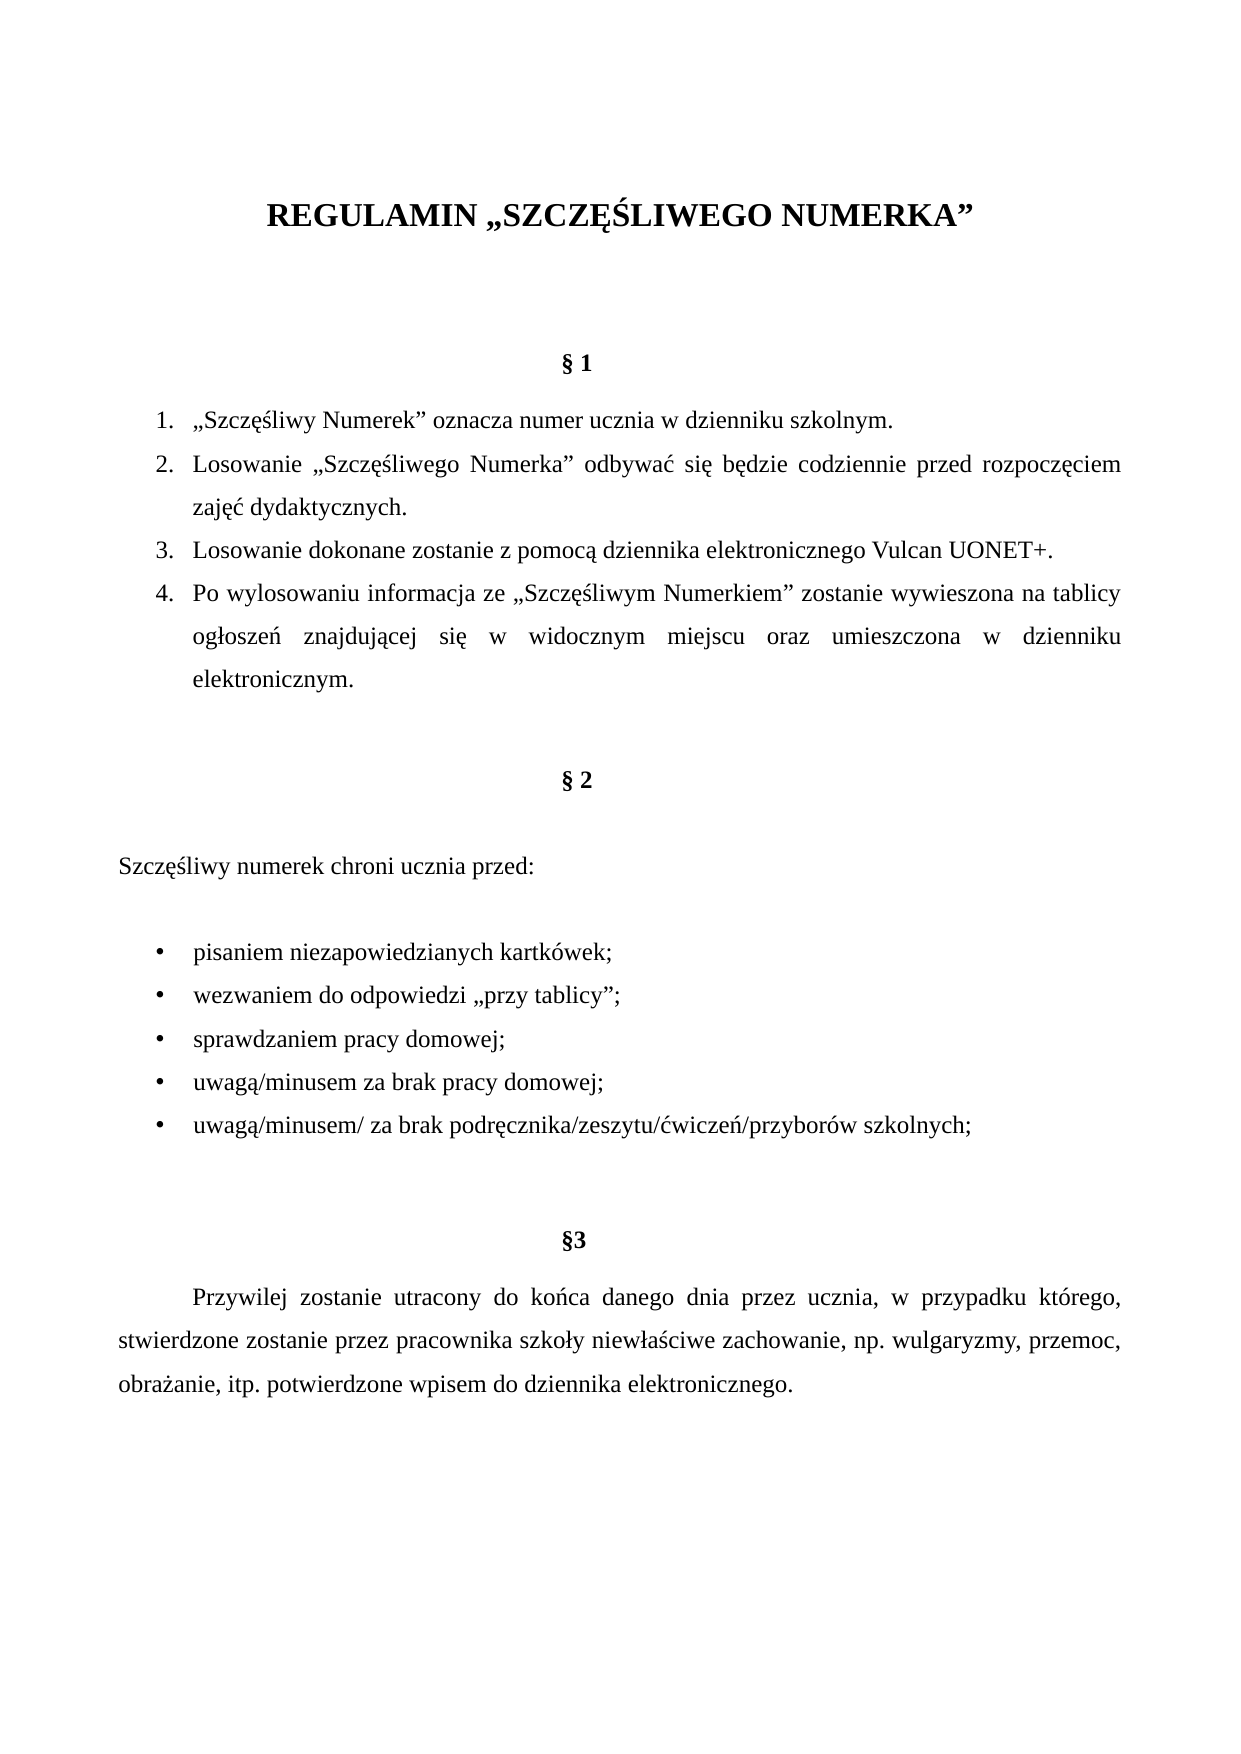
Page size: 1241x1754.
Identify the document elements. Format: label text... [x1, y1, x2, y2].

list uwagą/minusem za brak pracy domowej; [156, 1067, 1122, 1096]
list „Szczęśliwy Numerek” oznacza numer ucznia w dzienniku szkolnym. [155, 406, 1122, 434]
text REGULAMIN „SZCZĘŚLIWEGO NUMERKA” [118, 195, 1122, 233]
text § 1 [118, 348, 1122, 377]
list uwagą/minusem/ za brak podręcznika/zeszytu/ćwiczeń/przyborów szkolnych; [156, 1110, 1122, 1139]
list sprawdzaniem pracy domowej; [156, 1024, 1122, 1052]
list wezwaniem do odpowiedzi „przy tablicy”; [156, 981, 1122, 1009]
list pisaniem niezapowiedzianych kartkówek; [156, 937, 1122, 966]
text Przywilej zostanie utracony do końca danego dnia przez ucznia, w przypadku którego, stwierdzone zostanie przez pracownika szkoły niewłaściwe zachowanie, np. wulgaryzmy, przemoc, obrażanie, itp. potwierdzone wpisem do dziennika elektronicznego. [118, 1282, 1122, 1397]
list Po wylosowaniu informacja ze „Szczęśliwym Numerkiem” zostanie wywieszona na tablicy ogłoszeń znajdującej się w widocznym miejscu oraz umieszczona w dzienniku elektronicznym. [155, 578, 1122, 693]
list Losowanie „Szczęśliwego Numerka” odbywać się będzie codziennie przed rozpoczęciem zajęć dydaktycznych. [155, 449, 1122, 521]
text § 2 [118, 765, 1122, 794]
list Losowanie dokonane zostanie z pomocą dziennika elektronicznego Vulcan UONET+. [155, 535, 1122, 564]
text Szczęśliwy numerek chroni ucznia przed: [118, 851, 1122, 880]
text §3 [118, 1225, 1122, 1254]
